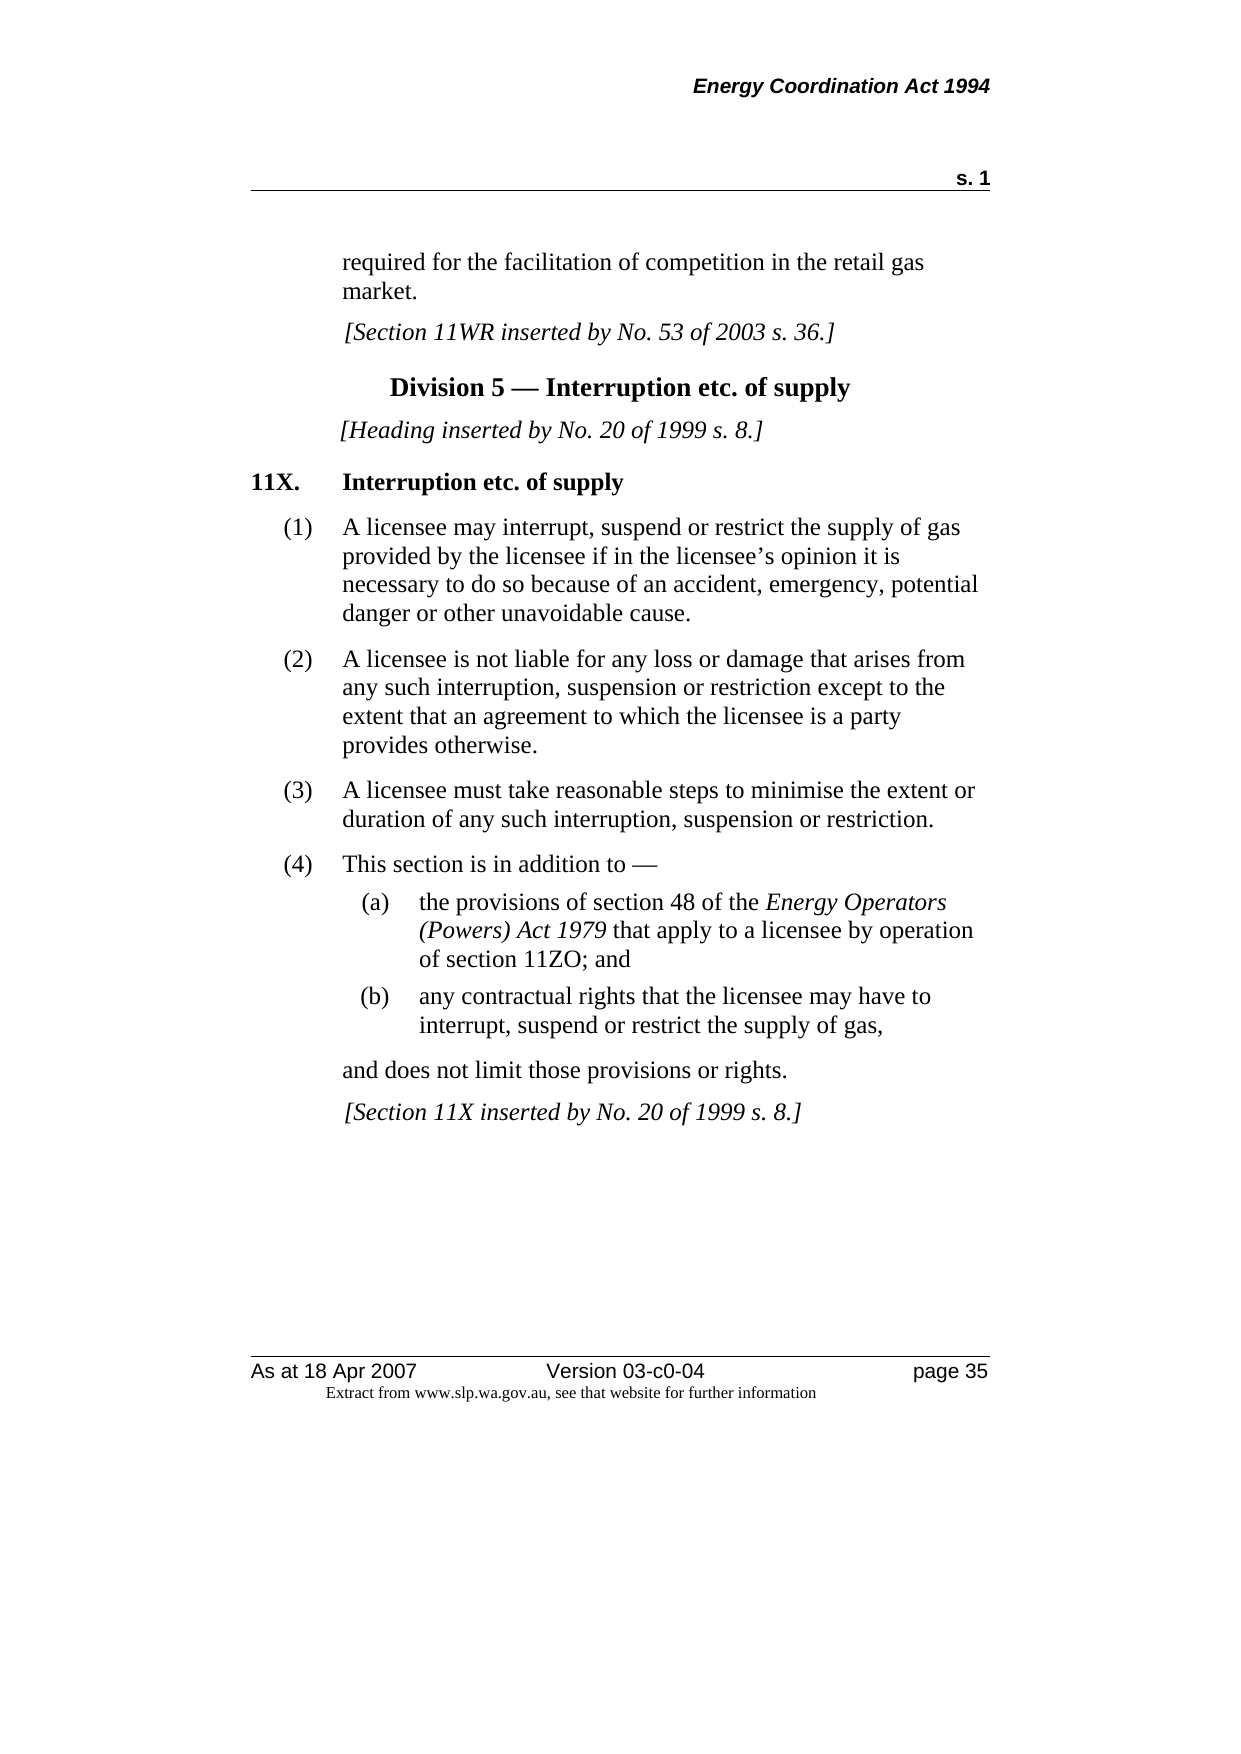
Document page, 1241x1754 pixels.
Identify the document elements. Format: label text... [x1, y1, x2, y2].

text (4) This section is in addition to — [251, 849, 990, 878]
subtitle 11X. Interruption etc. of supply [251, 467, 990, 495]
text (1) A licensee may interrupt, suspend or restrict the supply of gas provided by the licensee if in the licensee’s opinion it is necessary to do so because of an accident, emergency, potential danger or other unavoidable cause. [251, 512, 990, 627]
text and does not limit those provisions or rights. [251, 1055, 990, 1084]
subtitle [Heading inserted by No. 20 of 1999 s. 8.] [251, 415, 990, 444]
text [Section 11WR inserted by No. 53 of 2003 s. 36.] [251, 317, 990, 346]
text (2) A licensee is not liable for any loss or damage that arises from any such interruption, suspension or restriction except to the extent that an agreement to which the licensee is a party provides otherwise. [251, 644, 990, 759]
text (3) A licensee must take reasonable steps to minimise the extent or duration of any such interruption, suspension or restriction. [251, 775, 990, 833]
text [251, 247, 990, 305]
subtitle Division 5 — Interruption etc. of supply [251, 371, 990, 402]
text (a) the provisions of section 48 of the Energy Operators (Powers) Act 1979 that apply to a licensee by operation of section 11ZO; and [251, 887, 990, 973]
text [Section 11X inserted by No. 20 of 1999 s. 8.] [251, 1097, 990, 1125]
text (b) any contractual rights that the licensee may have to interrupt, suspend or restrict the supply of gas, [251, 981, 990, 1039]
